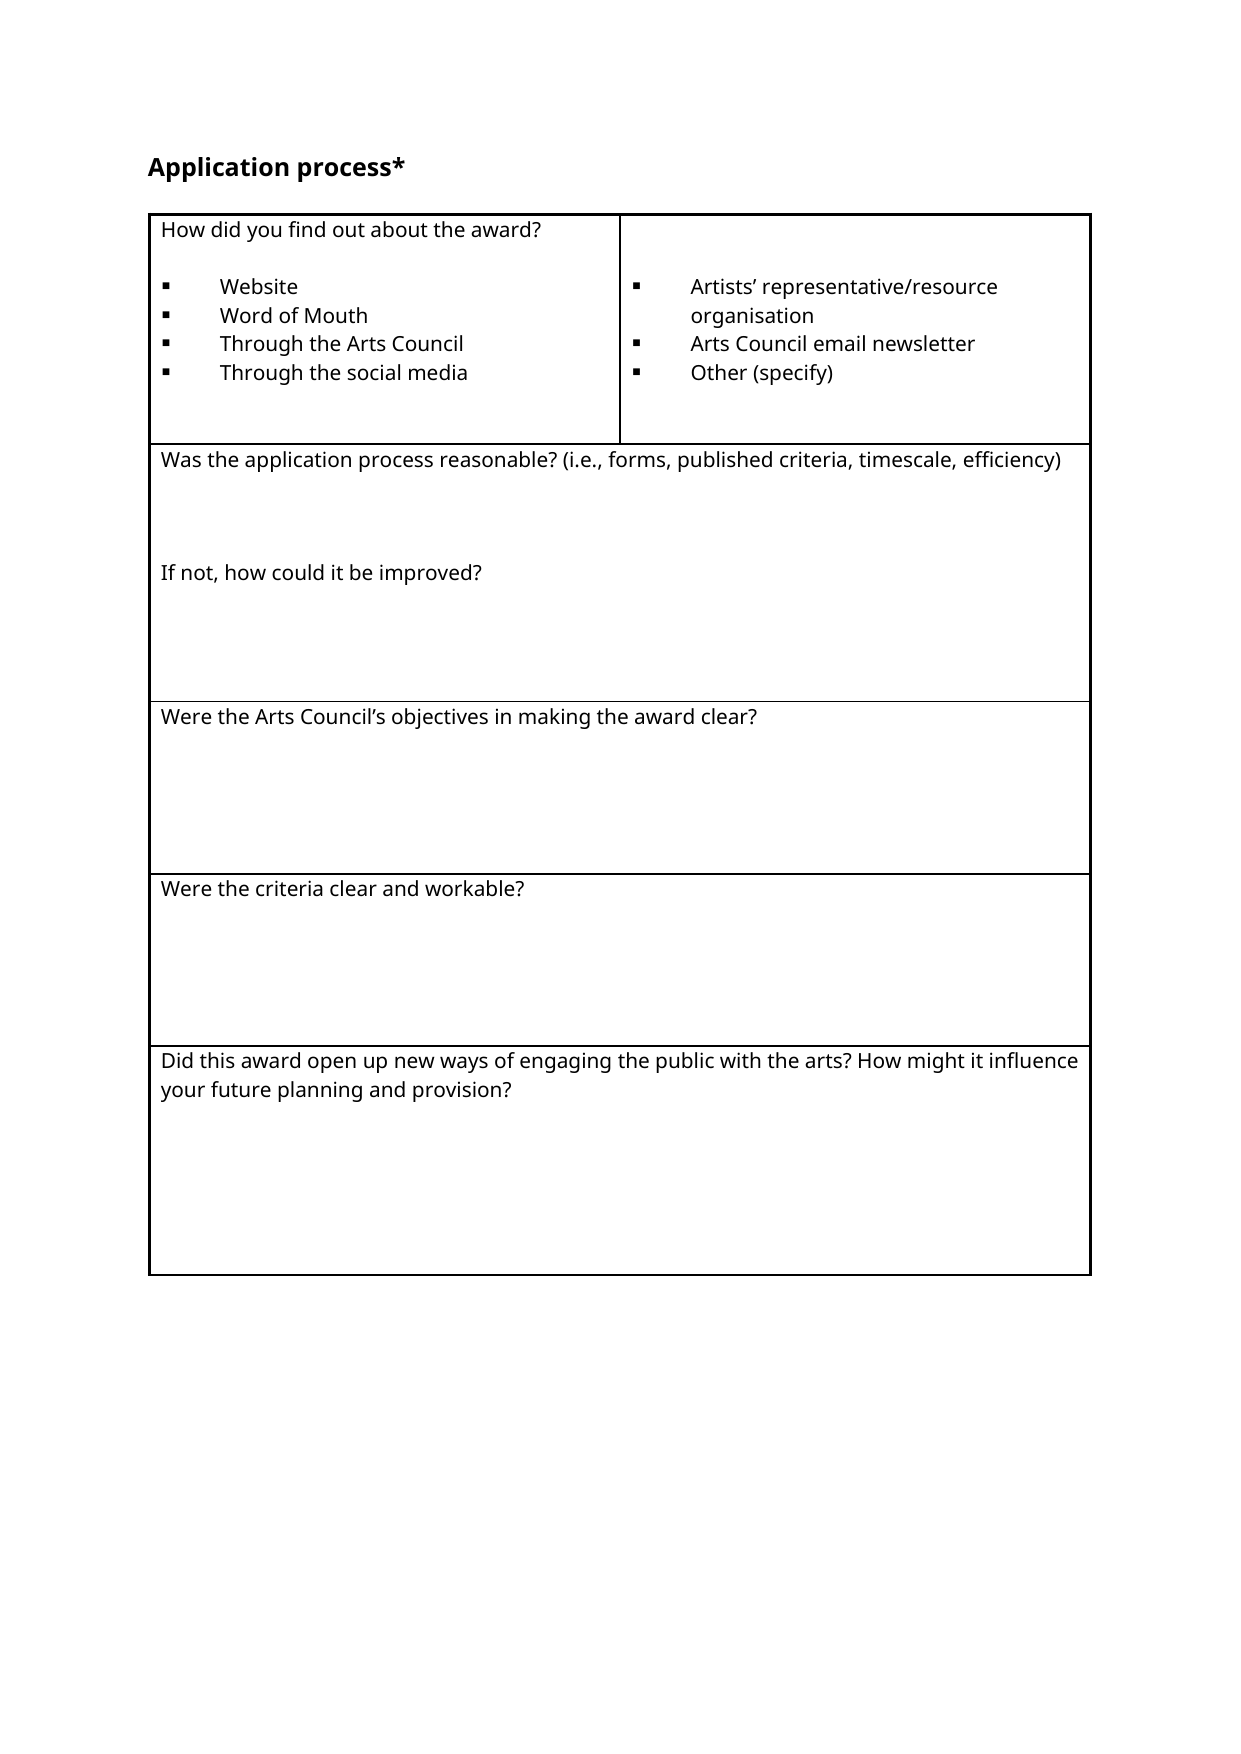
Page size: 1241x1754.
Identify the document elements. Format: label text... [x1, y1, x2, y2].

table_cell Did this award open up new ways of engaging the public with the arts? How might it influence your future planning and provision? [151, 1047, 1089, 1274]
table_cell Were the criteria clear and workable? [151, 875, 1089, 1045]
table_header Artists’ representative/resource organisation Arts Council email newsletter Other (specify) [621, 216, 1089, 443]
table_header How did you find out about the award? Website Word of Mouth Through the Arts Council Through the social media [151, 216, 619, 443]
table_cell Were the Arts Council’s objectives in making the award clear? [151, 702, 1089, 873]
table_cell Was the application process reasonable? (i.e., forms, published criteria, timescale, efficiency) If not, how could it be improved? [151, 445, 1089, 701]
subtitle Application process* [148, 150, 1092, 184]
